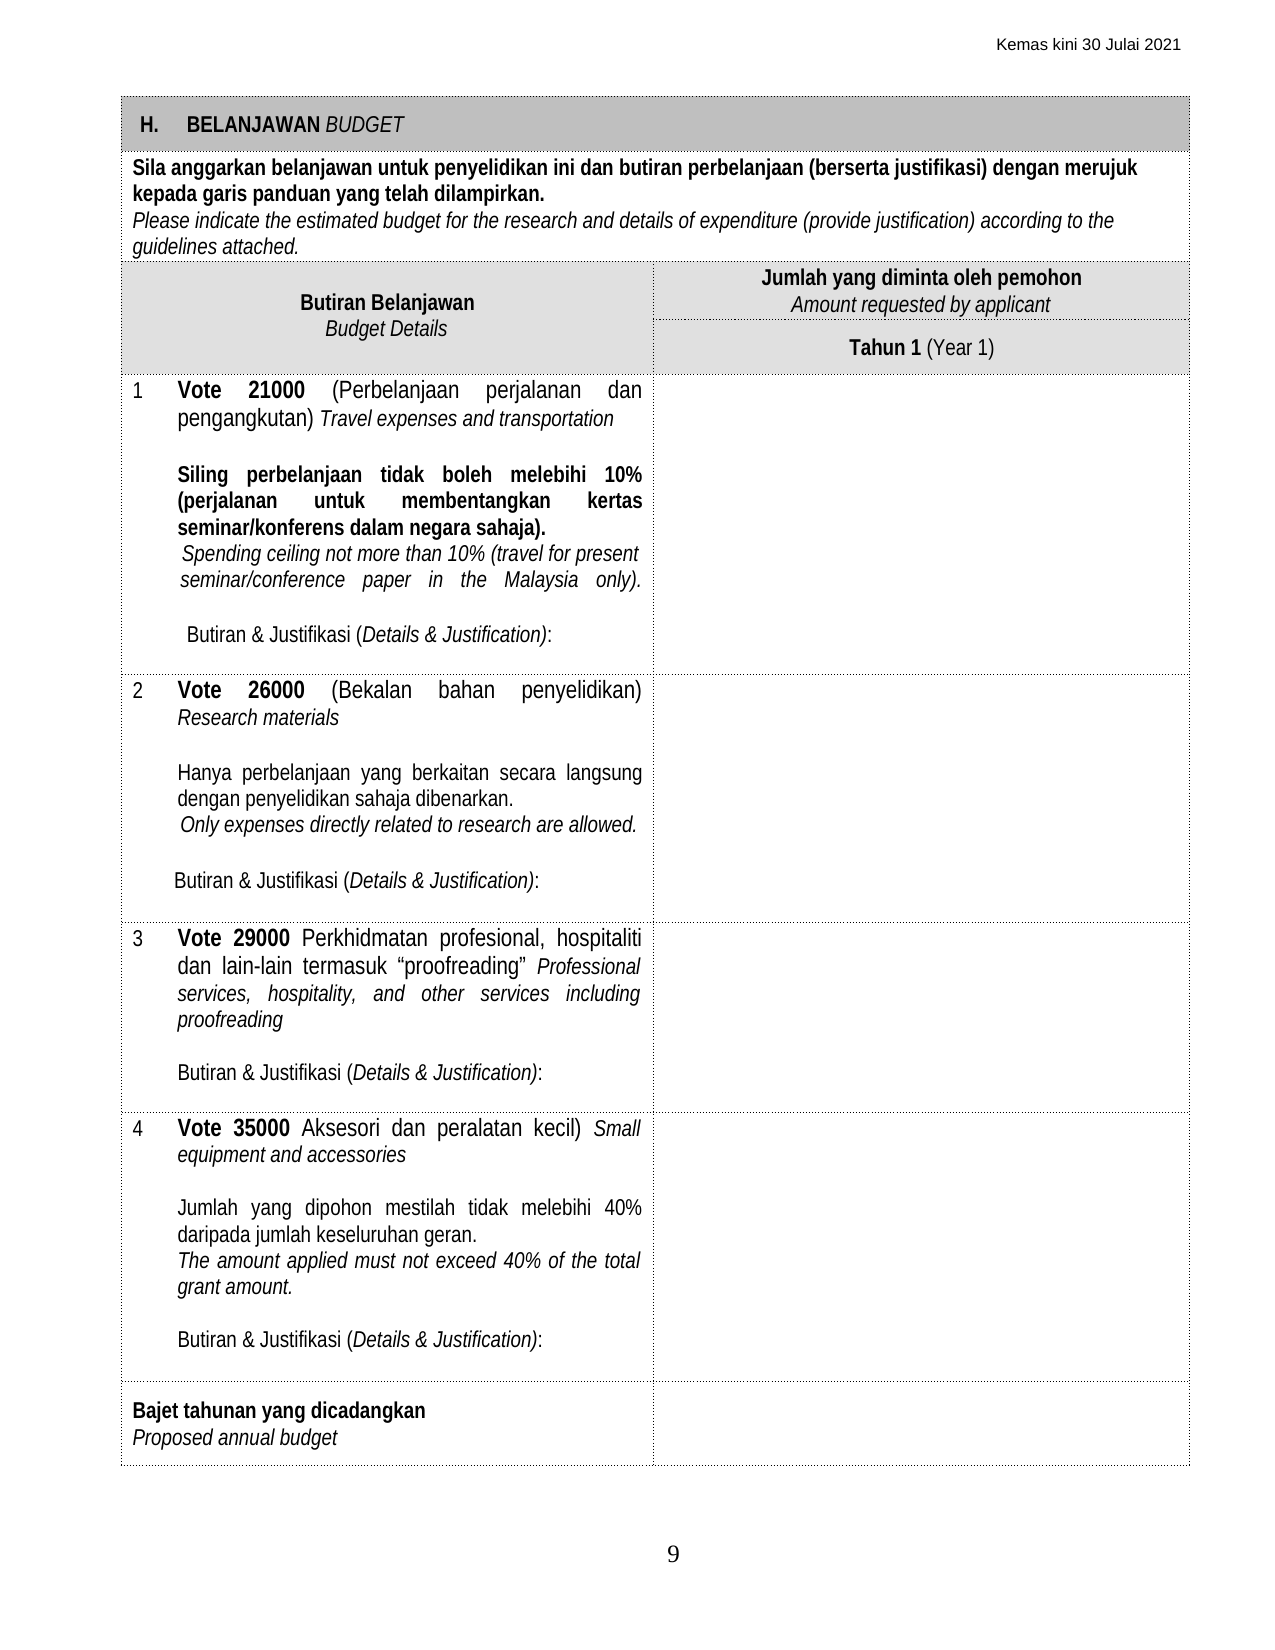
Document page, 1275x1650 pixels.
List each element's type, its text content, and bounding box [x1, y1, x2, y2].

table_cell [654, 374, 1190, 674]
table_cell [654, 1112, 1190, 1381]
table_cell Tahun 1 (Year 1) [654, 319, 1190, 374]
table_cell [654, 922, 1190, 1112]
table_cell Jumlah yang diminta oleh pemohon Amount requested by applicant [654, 261, 1190, 319]
table_cell [654, 674, 1190, 922]
table_cell Vote 29000 Perkhidmatan profesional, hospitaliti dan lain-lain termasuk “proofreading” Professional services, hospitality, and other services including proofreading Butiran & Justifikasi (Details & Justification): [121, 922, 654, 1112]
table_cell Vote 26000 (Bekalan bahan penyelidikan) Research materials Hanya perbelanjaan yang berkaitan secara langsung dengan penyelidikan sahaja dibenarkan. Only expenses directly related to research are allowed. Butiran & Justifikasi (Details & Justification): [121, 674, 654, 922]
table_cell Vote 21000 (Perbelanjaan perjalanan dan pengangkutan) Travel expenses and transportation Siling perbelanjaan tidak boleh melebihi 10% (perjalanan untuk membentangkan kertas seminar/konferens dalam negara sahaja). Spending ceiling not more than 10% (travel for present seminar/conference paper in the Malaysia only). Butiran & Justifikasi (Details & Justification): [121, 374, 654, 674]
table_header BELANJAWAN BUDGET [121, 96, 1190, 151]
table_cell Bajet tahunan yang dicadangkan Proposed annual budget [121, 1381, 654, 1465]
table_cell Sila anggarkan belanjawan untuk penyelidikan ini dan butiran perbelanjaan (berserta justifikasi) dengan merujuk kepada garis panduan yang telah dilampirkan. Please indicate the estimated budget for the research and details of expenditure (provide justification) according to the guidelines attached. [121, 151, 1190, 261]
table_cell Vote 35000 Aksesori dan peralatan kecil) Small equipment and accessories Jumlah yang dipohon mestilah tidak melebihi 40% daripada jumlah keseluruhan geran. The amount applied must not exceed 40% of the total grant amount. Butiran & Justifikasi (Details & Justification): [121, 1112, 654, 1381]
table_cell Butiran Belanjawan Budget Details [121, 261, 654, 374]
table_cell [654, 1381, 1190, 1465]
